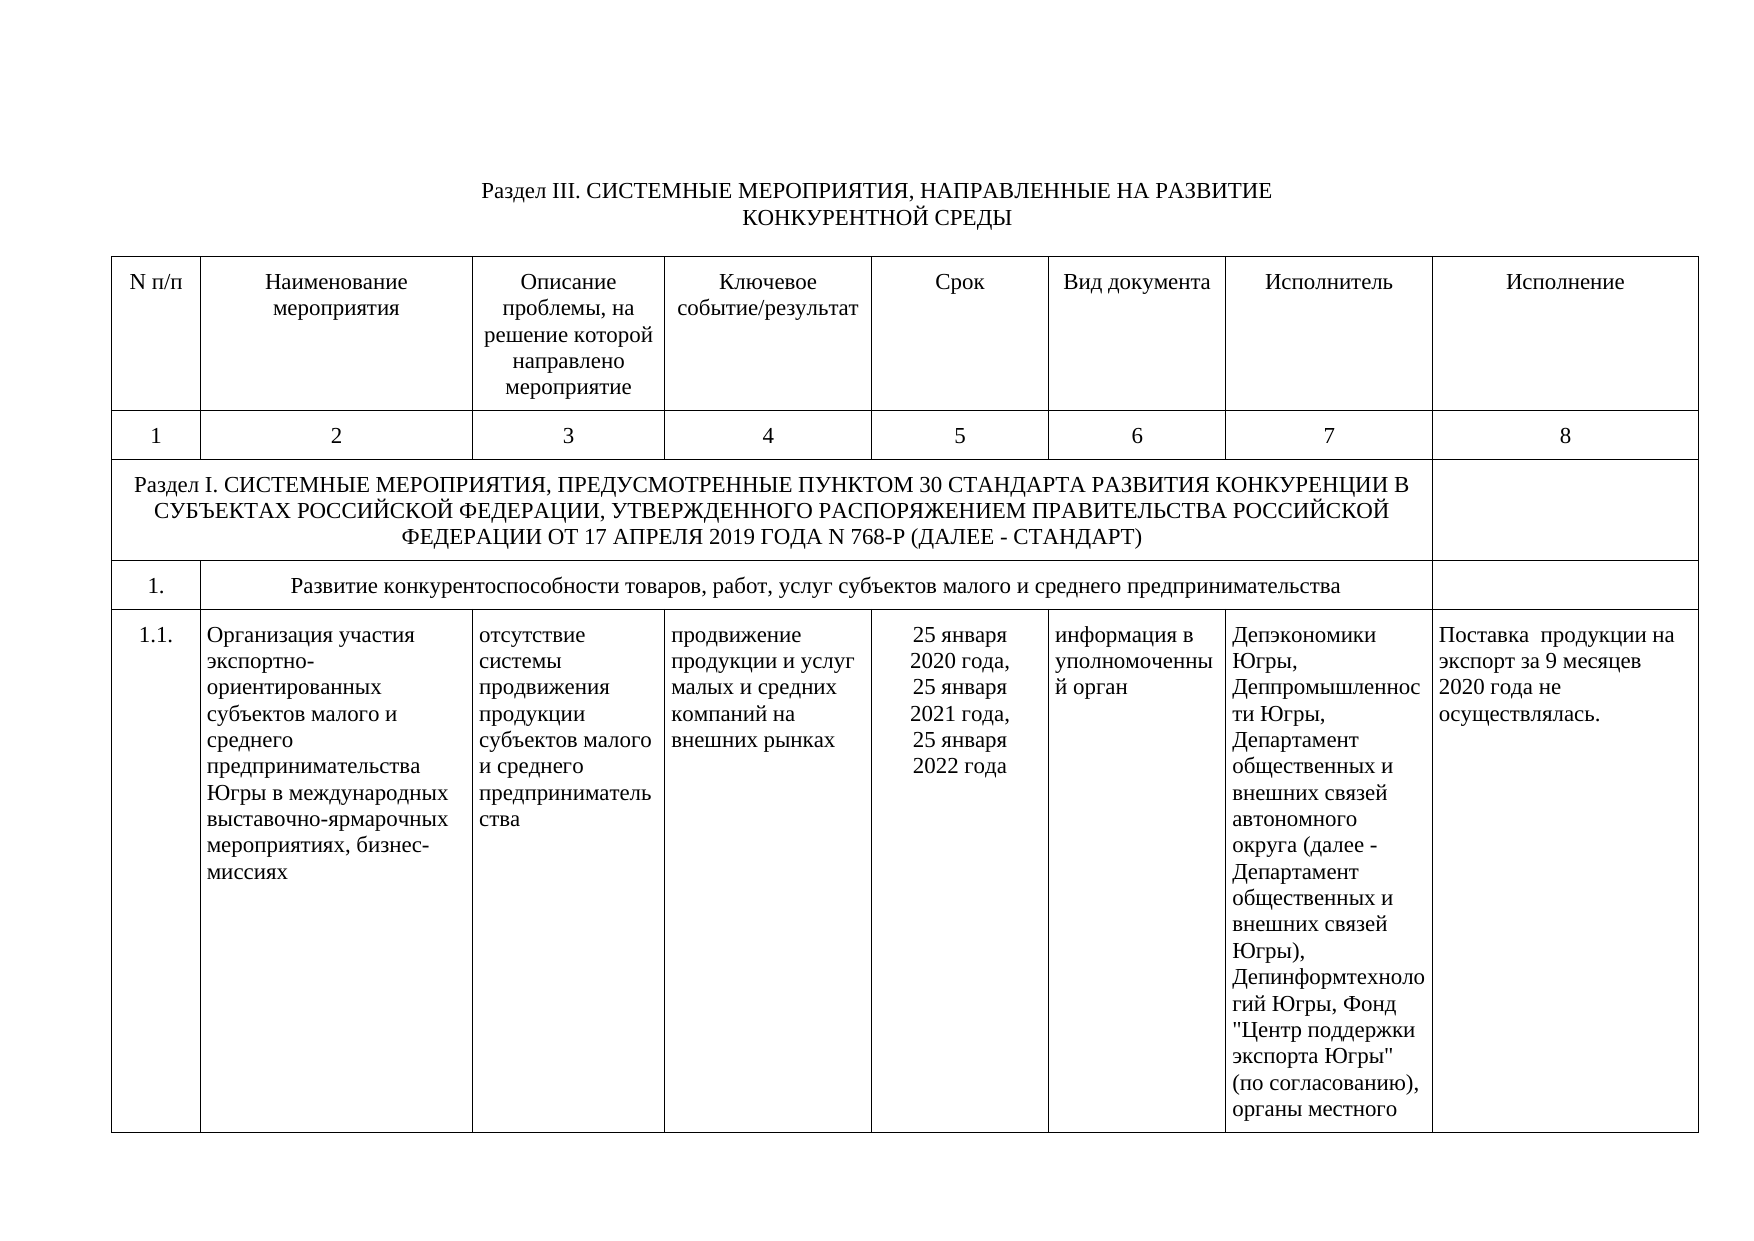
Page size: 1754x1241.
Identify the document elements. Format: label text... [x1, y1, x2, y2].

title Раздел III. СИСТЕМНЫЕ МЕРОПРИЯТИЯ, НАПРАВЛЕННЫЕ НА РАЗВИТИЕ [118, 177, 1636, 203]
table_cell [1049, 610, 1225, 1132]
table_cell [1226, 610, 1432, 1132]
table_cell 6 [1049, 411, 1225, 459]
table_cell 8 [1433, 411, 1698, 459]
title КОНКУРЕНТНОЙ СРЕДЫ [118, 203, 1636, 230]
table_cell 4 [665, 411, 871, 459]
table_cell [665, 610, 871, 1132]
table_cell [1433, 561, 1698, 609]
table_cell Раздел I. СИСТЕМНЫЕ МЕРОПРИЯТИЯ, ПРЕДУСМОТРЕННЫЕ ПУНКТОМ 30 СТАНДАРТА РАЗВИТИЯ КОНКУРЕНЦИИ В СУБЪЕКТАХ РОССИЙСКОЙ ФЕДЕРАЦИИ, УТВЕРЖДЕННОГО РАСПОРЯЖЕНИЕМ ПРАВИТЕЛЬСТВА РОССИЙСКОЙ ФЕДЕРАЦИИ ОТ 17 АПРЕЛЯ 2019 ГОДА N 768-Р (ДАЛЕЕ - СТАНДАРТ) [112, 460, 1432, 560]
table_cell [473, 610, 664, 1132]
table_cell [1433, 610, 1698, 1132]
table_header Ключевое событие/результат [665, 257, 871, 410]
table_header Описание проблемы, на решение которой направлено мероприятие [473, 257, 664, 410]
table_cell 1. [112, 561, 200, 609]
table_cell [201, 610, 472, 1132]
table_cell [872, 610, 1048, 1132]
table_cell 1.1. [112, 610, 200, 1132]
table_header Наименование мероприятия [201, 257, 472, 410]
table_header Исполнение [1433, 257, 1698, 410]
table_cell [1433, 460, 1698, 560]
table_cell 5 [872, 411, 1048, 459]
table_header N п/п [112, 257, 200, 410]
table_cell 2 [201, 411, 472, 459]
table_cell Развитие конкурентоспособности товаров, работ, услуг субъектов малого и среднего предпринимательства [201, 561, 1432, 609]
table_cell 7 [1226, 411, 1432, 459]
table_header Срок [872, 257, 1048, 410]
table_header Исполнитель [1226, 257, 1432, 410]
table_cell 3 [473, 411, 664, 459]
table_cell 1 [112, 411, 200, 459]
table_header Вид документа [1049, 257, 1225, 410]
